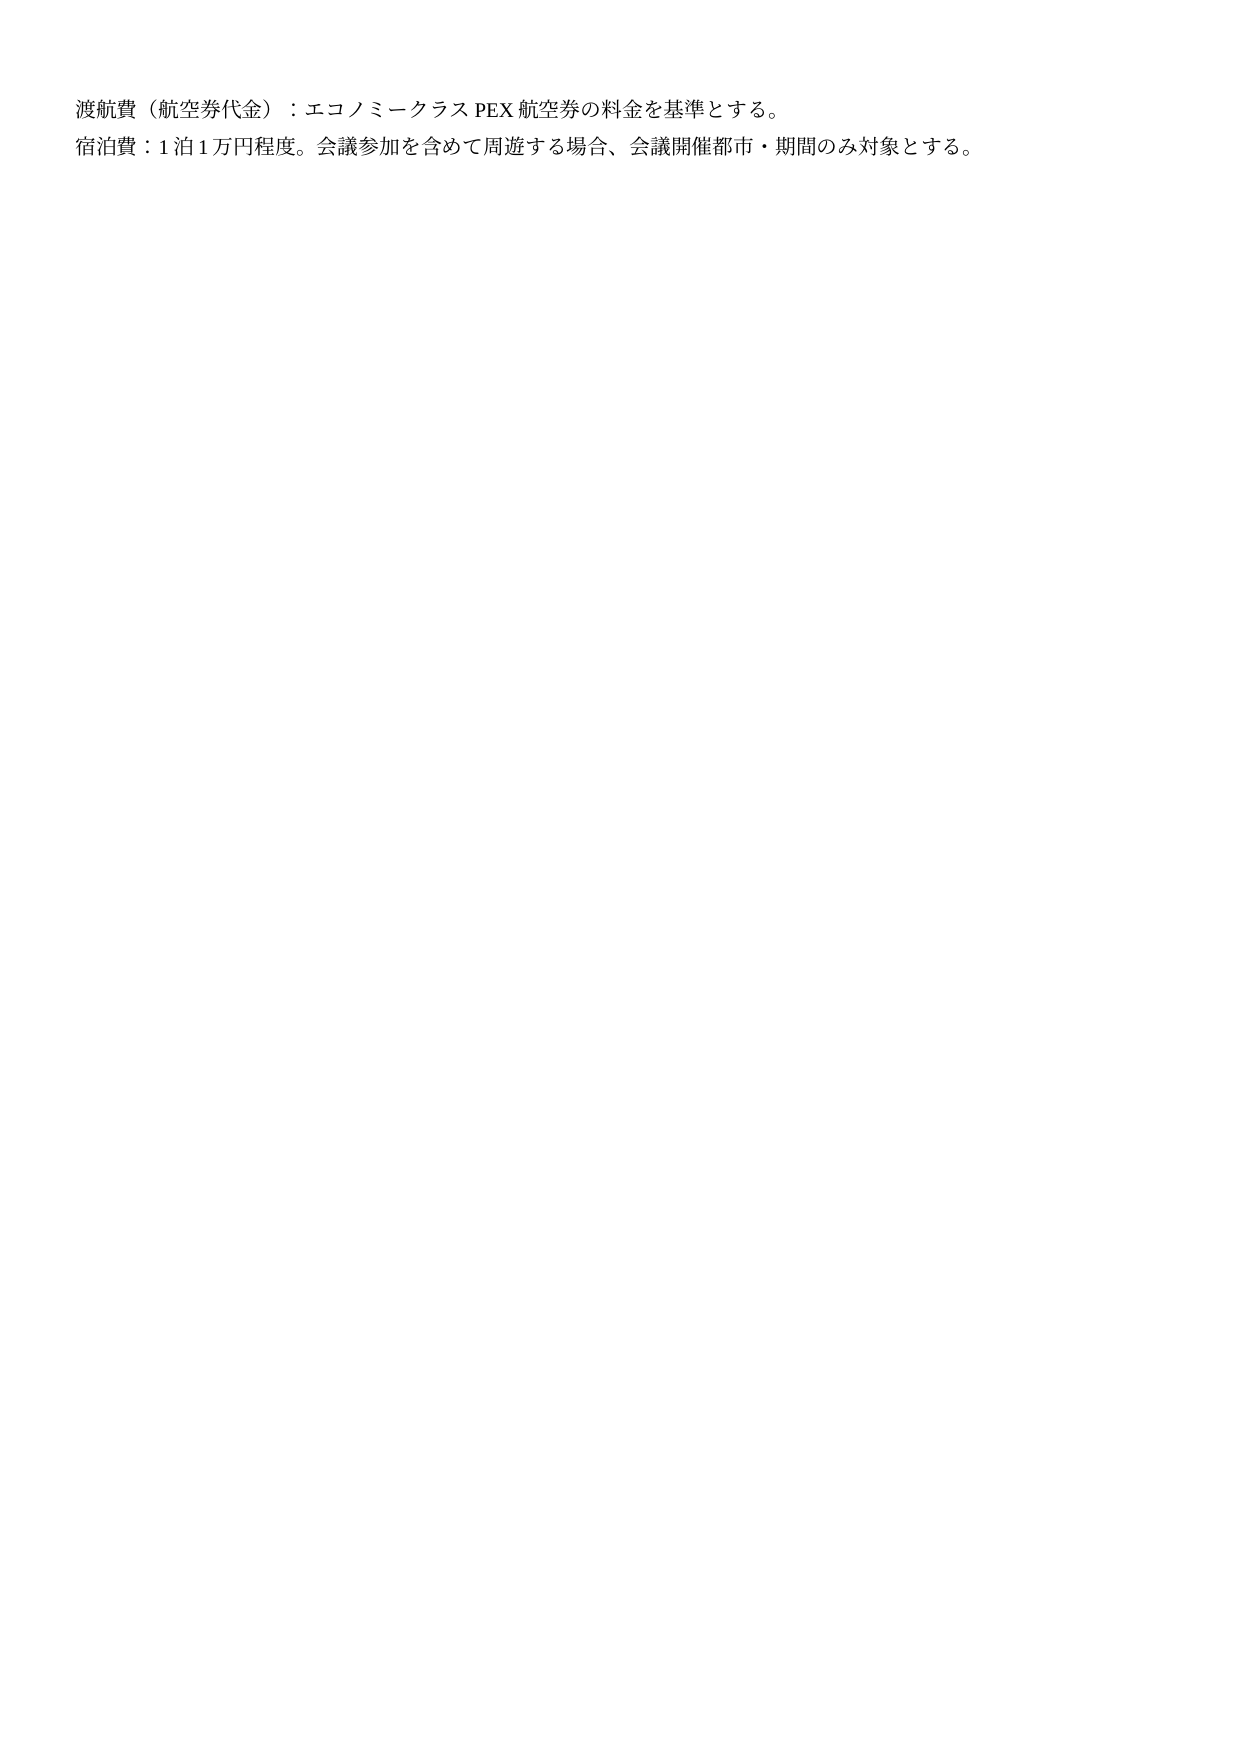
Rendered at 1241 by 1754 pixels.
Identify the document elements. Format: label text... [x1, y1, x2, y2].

text 宿泊費：1泊1万円程度。会議参加を含めて周遊する場合、会議開催都市・期間のみ対象とする。 [75, 127, 1165, 164]
text 渡航費（航空券代金）：エコノミークラスPEX航空券の料金を基準とする。 [75, 89, 1165, 127]
